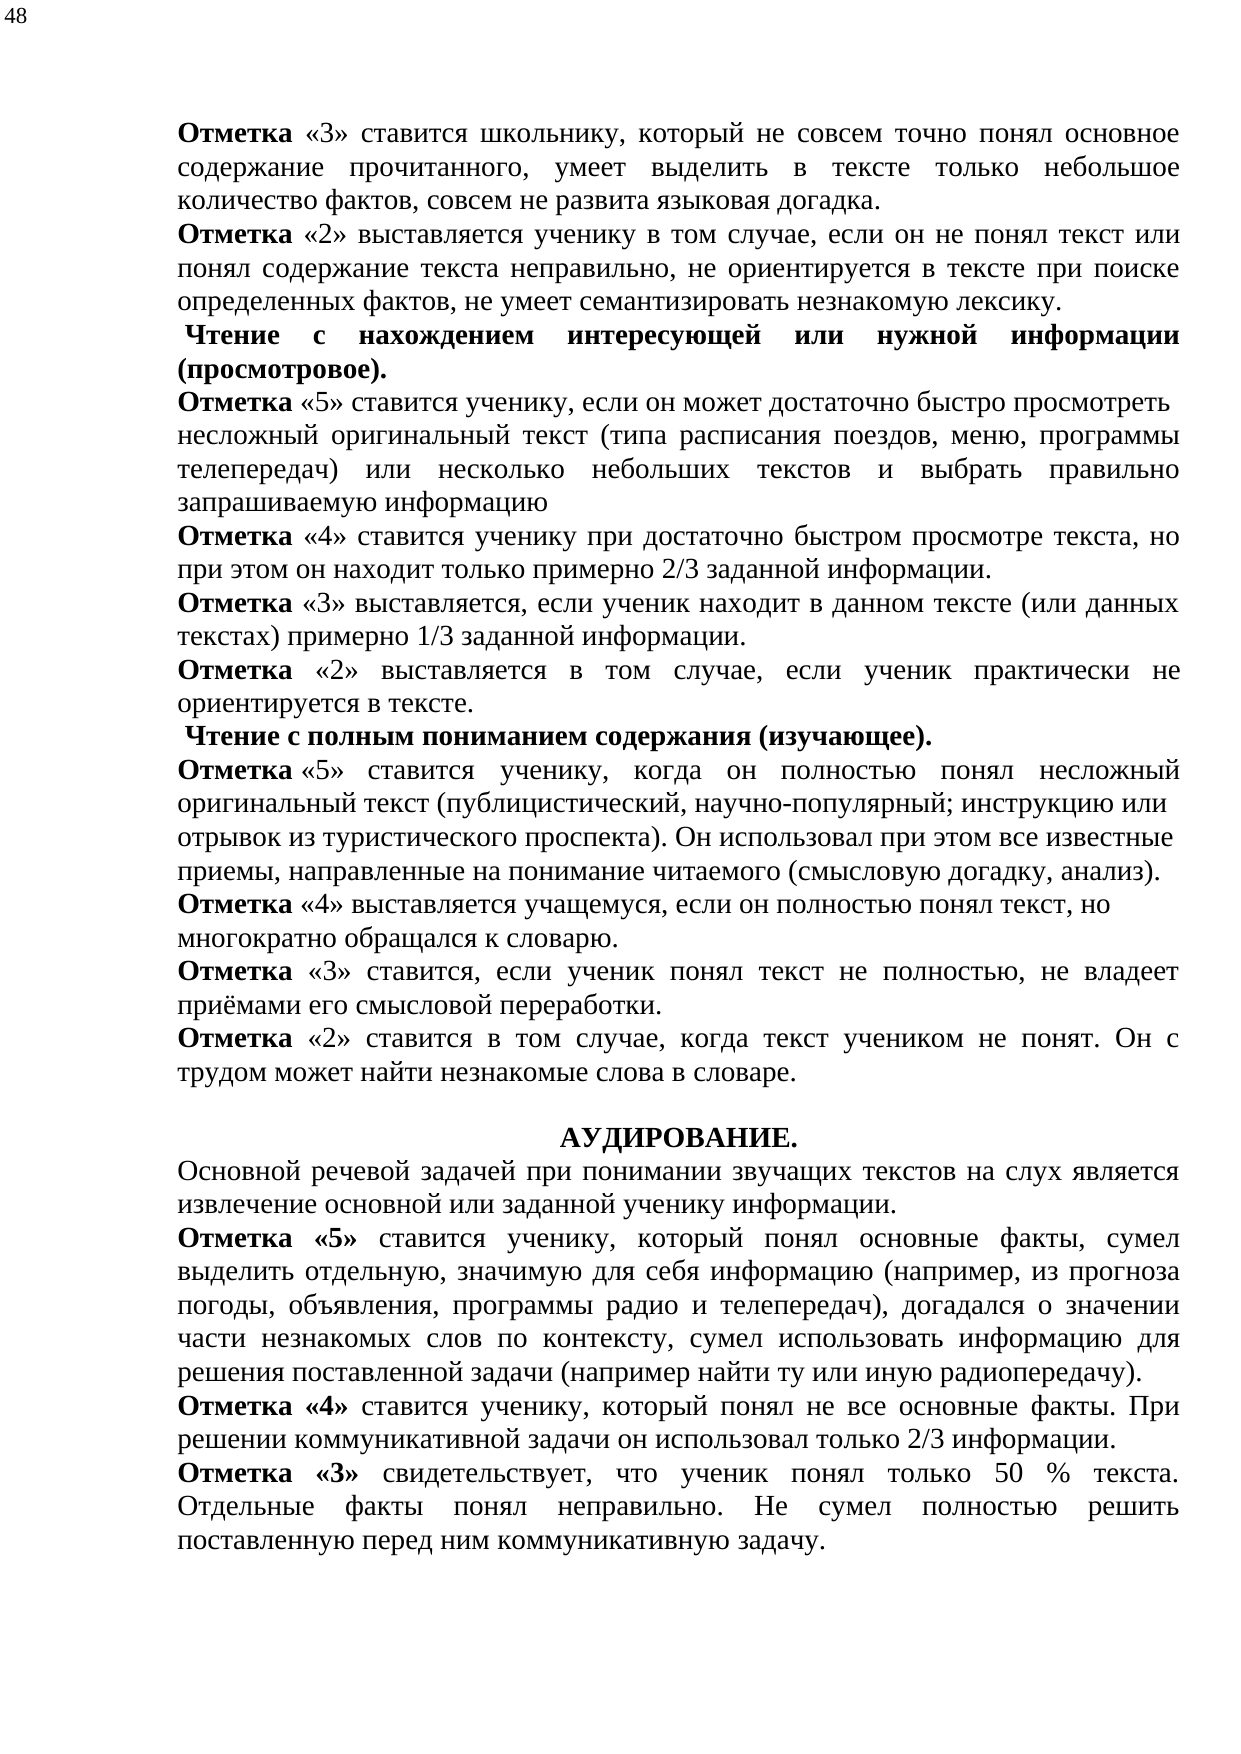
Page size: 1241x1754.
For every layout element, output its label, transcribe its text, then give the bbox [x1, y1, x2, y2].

text Отметка «4» ставится ученику при достаточно быстром просмотре текста, но при этом он находит только примерно 2/3 заданной информации. [177, 518, 1181, 585]
text Отметка «5» ставится ученику, когда он полностью понял несложный оригинальный текст (публицистический, научно-популярный; инструкцию или отрывок из туристического проспекта). Он использовал при этом все известные приемы, направленные на понимание читаемого (смысловую догадку, анализ). Отметка «4» выставляется учащемуся, если он полностью понял текст, но многократно обращался к словарю. [177, 752, 1181, 953]
subtitle Чтение с нахождением интересующей или нужной информации (просмотровое). [177, 317, 1180, 385]
text Отметка «2» выставляется в том случае, если ученик практически не ориентируется в тексте. [177, 652, 1181, 719]
text Отметка «3» выставляется, если ученик находит в данном тексте (или данных текстах) примерно 1/3 заданной информации. [177, 585, 1180, 652]
text несложный оригинальный текст (типа расписания поездов, меню, программы телепередач) или несколько небольших текстов и выбрать правильно запрашиваемую информацию [177, 417, 1181, 518]
text Отметка «2» ставится в том случае, когда текст учеником не понят. Он с трудом может найти незнакомые слова в словаре. [177, 1020, 1181, 1087]
text Отметка «3» ставится школьнику, который не совсем точно понял основное содержание прочитанного, умеет выделить в тексте только небольшое количество фактов, совсем не развита языковая догадка. [177, 115, 1181, 216]
text Отметка «5» ставится ученику, если он может достаточно быстро просмотреть [177, 386, 1230, 417]
text Отметка «4» ставится ученику, который понял не все основные факты. При решении коммуникативной задачи он использовал только 2/3 информации. [177, 1388, 1181, 1455]
text Отметка «5» ставится ученику, который понял основные факты, сумел выделить отдельную, значимую для себя информацию (например, из прогноза погоды, объявления, программы радио и телепередач), догадался о значении части незнакомых слов по контексту, сумел использовать информацию для решения поставленной задачи (например найти ту или иную радиопередачу). [177, 1220, 1181, 1388]
text Отметка «3» ставится, если ученик понял текст не полностью, не владеет приёмами его смысловой переработки. [177, 953, 1180, 1020]
text Основной речевой задачей при понимании звучащих текстов на слух является извлечение основной или заданной ученику информации. [177, 1154, 1181, 1219]
subtitle Чтение с полным пониманием содержания (изучающее). [184, 719, 1230, 752]
text Отметка «2» выставляется ученику в том случае, если он не понял текст или понял содержание текста неправильно, не ориентируется в тексте при поиске определенных фактов, не умеет семантизировать незнакомую лексику. [177, 216, 1181, 317]
text Отметка «3» свидетельствует, что ученик понял только 50 % текста. Отдельные факты понял неправильно. Не сумел полностью решить поставленную перед ним коммуникативную задачу. [177, 1455, 1180, 1555]
subtitle АУДИРОВАНИЕ. [309, 1121, 1048, 1154]
